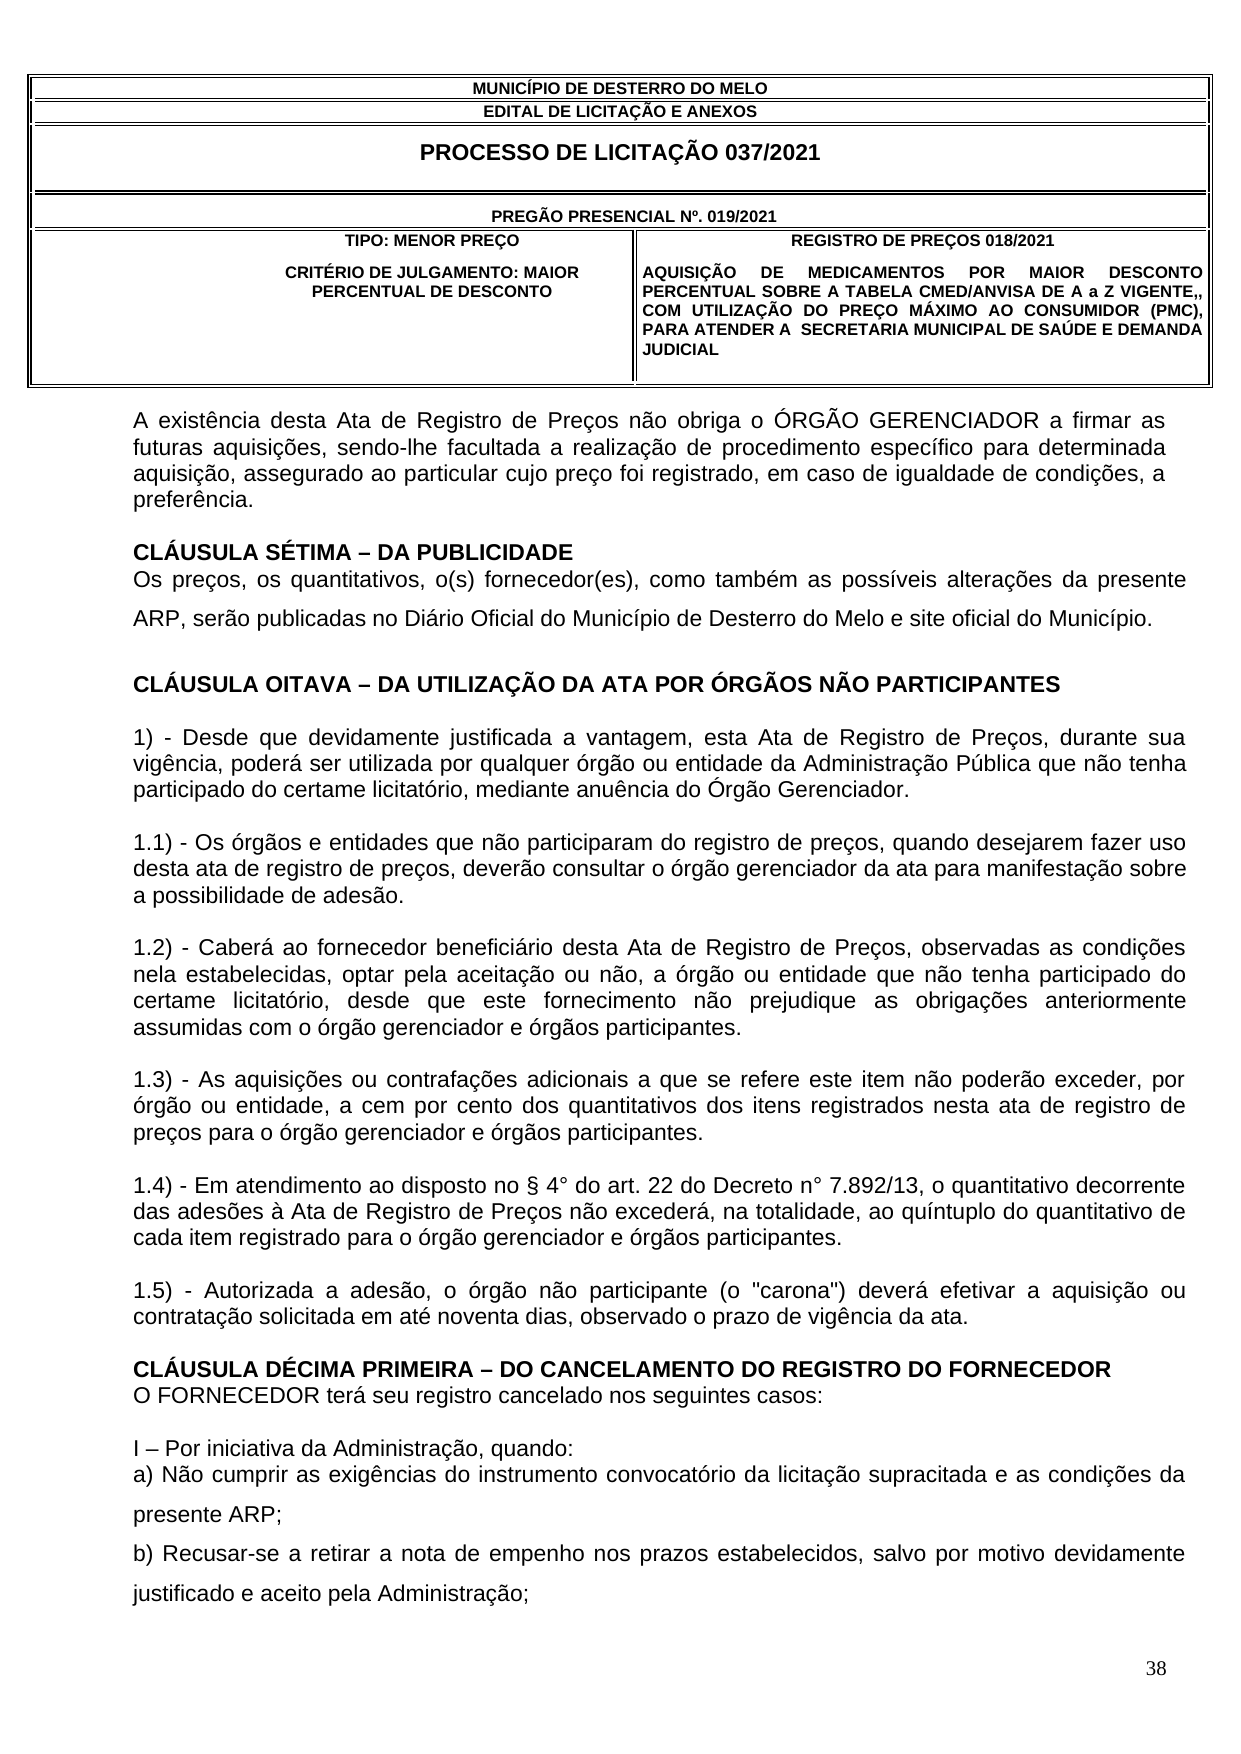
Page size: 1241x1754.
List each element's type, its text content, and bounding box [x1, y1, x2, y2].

text 1.2) - Caberá ao fornecedor beneficiário desta Ata de Registro de Preços, observadas as condições nela estabelecidas, optar pela aceitação ou não, a órgão ou entidade que não tenha participado do certame licitatório, desde que este fornecimento não prejudique as obrigações anteriormente assumidas com o órgão gerenciador e órgãos participantes. [133, 934, 1187, 1040]
text a) Não cumprir as exigências do instrumento convocatório da licitação supracitada e as condições da presente ARP; [133, 1461, 1187, 1527]
text Os preços, os quantitativos, o(s) fornecedor(es), como também as possíveis alterações da presente ARP, serão publicadas no Diário Oficial do Município de Desterro do Melo e site oficial do Município. [133, 566, 1187, 631]
text A existência desta Ata de Registro de Preços não obriga o ÓRGÃO GERENCIADOR a firmar as futuras aquisições, sendo-lhe facultada a realização de procedimento específico para determinada aquisição, assegurado ao particular cujo preço foi registrado, em caso de igualdade de condições, a preferência. [133, 407, 1167, 513]
text b) Recusar-se a retirar a nota de empenho nos prazos estabelecidos, salvo por motivo devidamente justificado e aceito pela Administração; [133, 1540, 1187, 1606]
text 1.5) - Autorizada a adesão, o órgão não participante (o "carona") deverá efetivar a aquisição ou contratação solicitada em até noventa dias, observado o prazo de vigência da ata. [133, 1277, 1187, 1330]
text 1.3) - As aquisições ou contrafações adicionais a que se refere este item não poderão exceder, por órgão ou entidade, a cem por cento dos quantitativos dos itens registrados nesta ata de registro de preços para o órgão gerenciador e órgãos participantes. [133, 1066, 1187, 1145]
text 1) - Desde que devidamente justificada a vantagem, esta Ata de Registro de Preços, durante sua vigência, poderá ser utilizada por qualquer órgão ou entidade da Administração Pública que não tenha participado do certame licitatório, mediante anuência do Órgão Gerenciador. [133, 723, 1187, 803]
text O FORNECEDOR terá seu registro cancelado nos seguintes casos: [133, 1382, 1187, 1409]
text I – Por iniciativa da Administração, quando: [133, 1435, 1187, 1461]
text 1.1) - Os órgãos e entidades que não participaram do registro de preços, quando desejarem fazer uso desta ata de registro de preços, deverão consultar o órgão gerenciador da ata para manifestação sobre a possibilidade de adesão. [133, 829, 1187, 908]
text CLÁUSULA OITAVA – DA UTILIZAÇÃO DA ATA POR ÓRGÃOS NÃO PARTICIPANTES [133, 671, 1187, 697]
text 1.4) - Em atendimento ao disposto no § 4° do art. 22 do Decreto n° 7.892/13, o quantitativo decorrente das adesões à Ata de Registro de Preços não excederá, na totalidade, ao quíntuplo do quantitativo de cada item registrado para o órgão gerenciador e órgãos participantes. [133, 1172, 1187, 1251]
text CLÁUSULA DÉCIMA PRIMEIRA – DO CANCELAMENTO DO REGISTRO DO FORNECEDOR [133, 1356, 1187, 1382]
text CLÁUSULA SÉTIMA – DA PUBLICIDADE [133, 539, 1187, 566]
